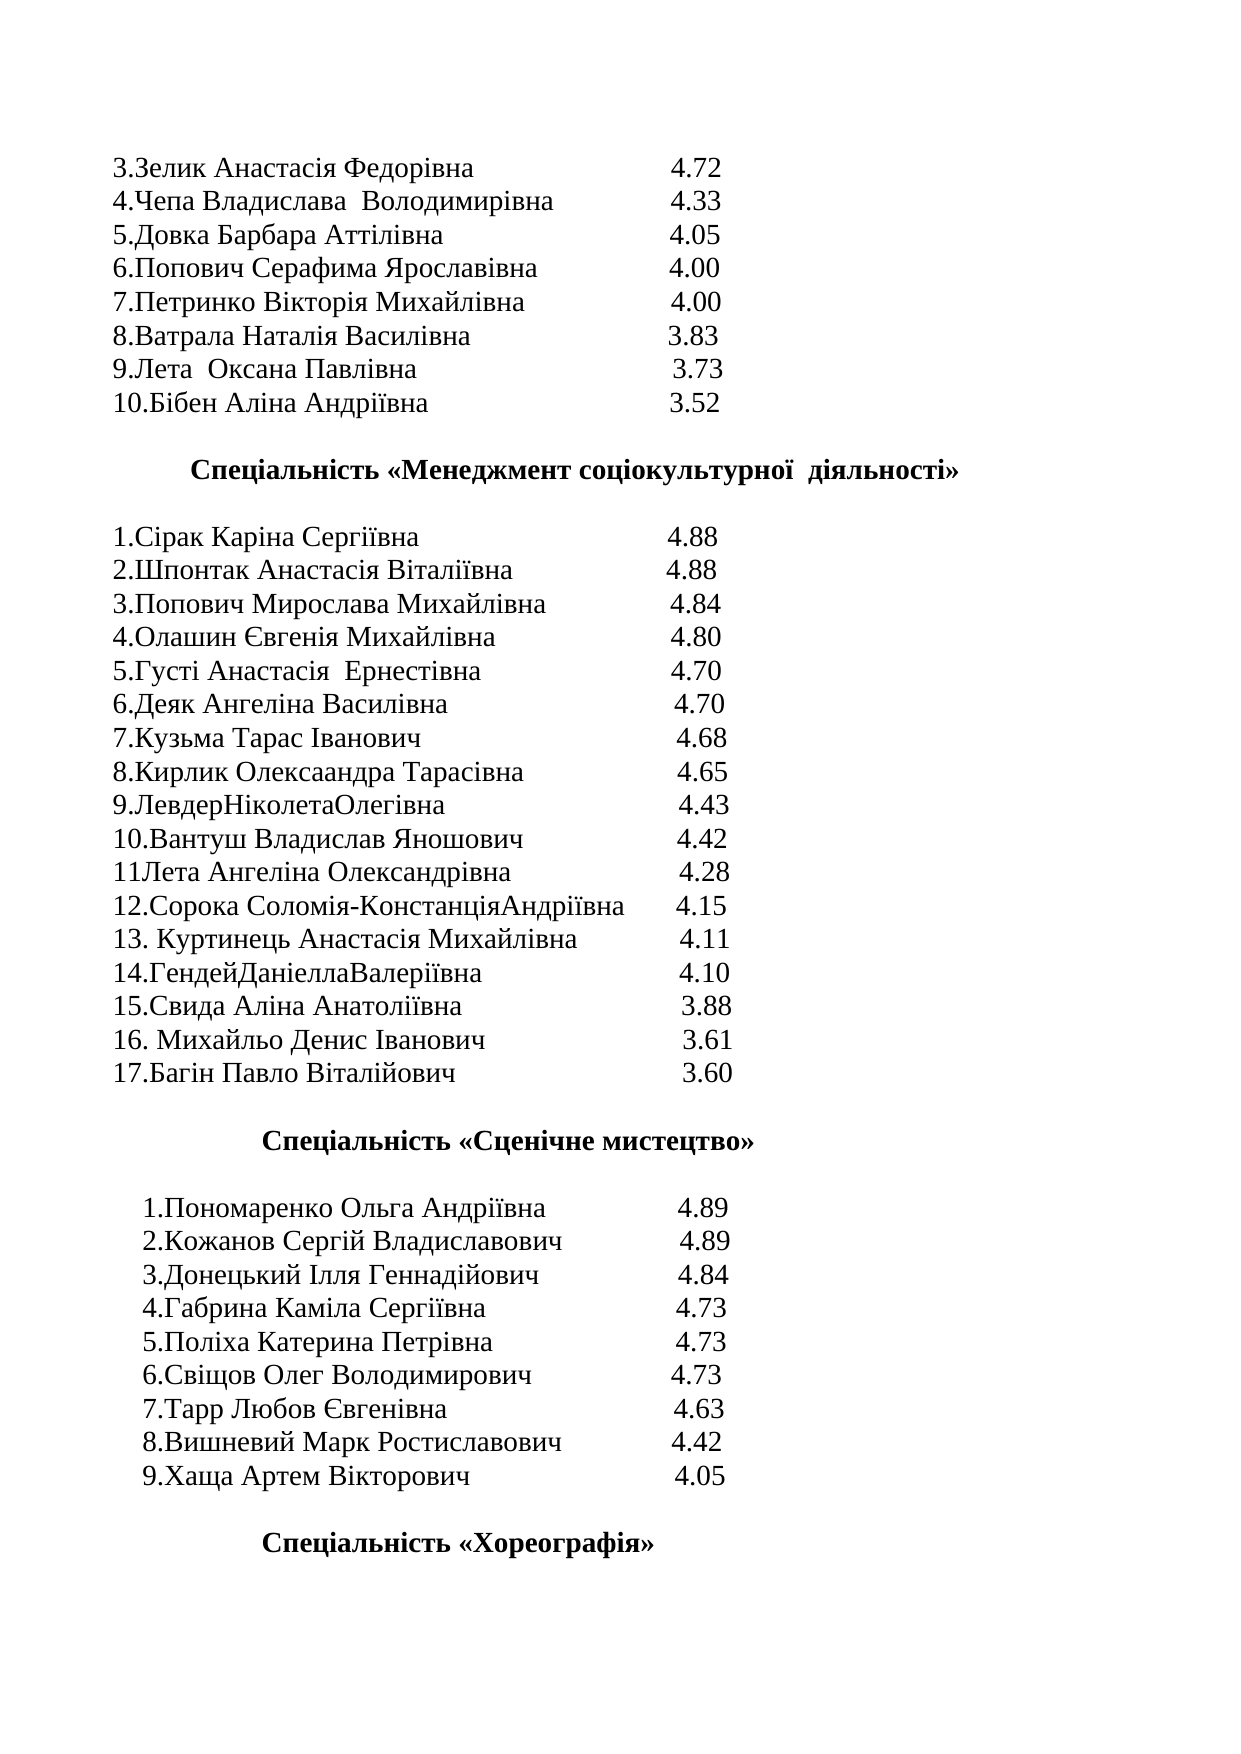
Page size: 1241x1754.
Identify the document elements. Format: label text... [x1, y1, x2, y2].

text 1.Сірак Каріна Сергіївна 4.88 [112, 519, 1128, 552]
text 6.Деяк Ангеліна Василівна 4.70 [112, 687, 1128, 720]
list 8.Вишневий Марк Ростиславович 4.42 [142, 1424, 1128, 1458]
text 9.Лета Оксана Павлівна 3.73 [112, 351, 1128, 385]
list 2.Кожанов Сергій Владиславович 4.89 [142, 1223, 1128, 1257]
text 7.Кузьма Тарас Іванович 4.68 [112, 720, 1128, 754]
text 5.Довка Барбара Аттілівна 4.05 [112, 217, 1128, 251]
text 6.Попович Серафима Ярославівна 4.00 [112, 251, 1128, 284]
text 13. Куртинець Анастасія Михайлівна 4.11 [112, 921, 1128, 955]
text 14.ГендейДаніеллаВалеріївна 4.10 [112, 955, 1128, 988]
text 15.Свида Аліна Анатоліївна 3.88 [112, 988, 1128, 1022]
list Спеціальність «Хореографія» [261, 1525, 1128, 1559]
text 7.Петринко Вікторія Михайлівна 4.00 [112, 284, 1128, 318]
list 3.Донецький Ілля Геннадійович 4.84 [142, 1257, 1128, 1290]
list 9.Хаща Артем Вікторович 4.05 [142, 1458, 1128, 1492]
text 17.Багін Павло Віталійович 3.60 [112, 1056, 1128, 1089]
text 5.Густі Анастасія Ернестівна 4.70 [112, 653, 1128, 687]
list Спеціальність «Сценічне мистецтво» [261, 1123, 1128, 1156]
list 1.Пономаренко Ольга Андріївна 4.89 [142, 1190, 1128, 1223]
text 4.Чепа Владислава Володимирівна 4.33 [112, 183, 1128, 217]
text 8.Ватрала Наталія Василівна 3.83 [112, 318, 1128, 351]
list Спеціальність «Менеджмент соціокультурної діяльності» [190, 452, 1128, 485]
text 4.Олашин Євгенія Михайлівна 4.80 [112, 619, 1128, 653]
text 10.Бібен Аліна Андріївна 3.52 [112, 385, 1128, 418]
text 3.Попович Мирослава Михайлівна 4.84 [112, 586, 1128, 619]
list 6.Свіщов Олег Володимирович 4.73 [142, 1357, 1128, 1391]
list 4.Габрина Каміла Сергіївна 4.73 [142, 1290, 1128, 1324]
text 9.ЛевдерНіколетаОлегівна 4.43 [112, 787, 1128, 821]
text 10.Вантуш Владислав Яношович 4.42 [112, 821, 1128, 854]
text 16. Михайльо Денис Іванович 3.61 [112, 1022, 1128, 1056]
list 7.Тарр Любов Євгенівна 4.63 [142, 1391, 1128, 1424]
text 2.Шпонтак Анастасія Віталіївна 4.88 [112, 552, 1128, 586]
text 8.Кирлик Олексаандра Тарасівна 4.65 [112, 754, 1128, 787]
list 5.Поліха Катерина Петрівна 4.73 [142, 1324, 1128, 1357]
text 12.Сорока Соломія-КонстанціяАндріївна 4.15 [112, 888, 1128, 921]
text 11Лета Ангеліна Олександрівна 4.28 [112, 854, 1128, 888]
text 3.Зелик Анастасія Федорівна 4.72 [112, 150, 1128, 183]
